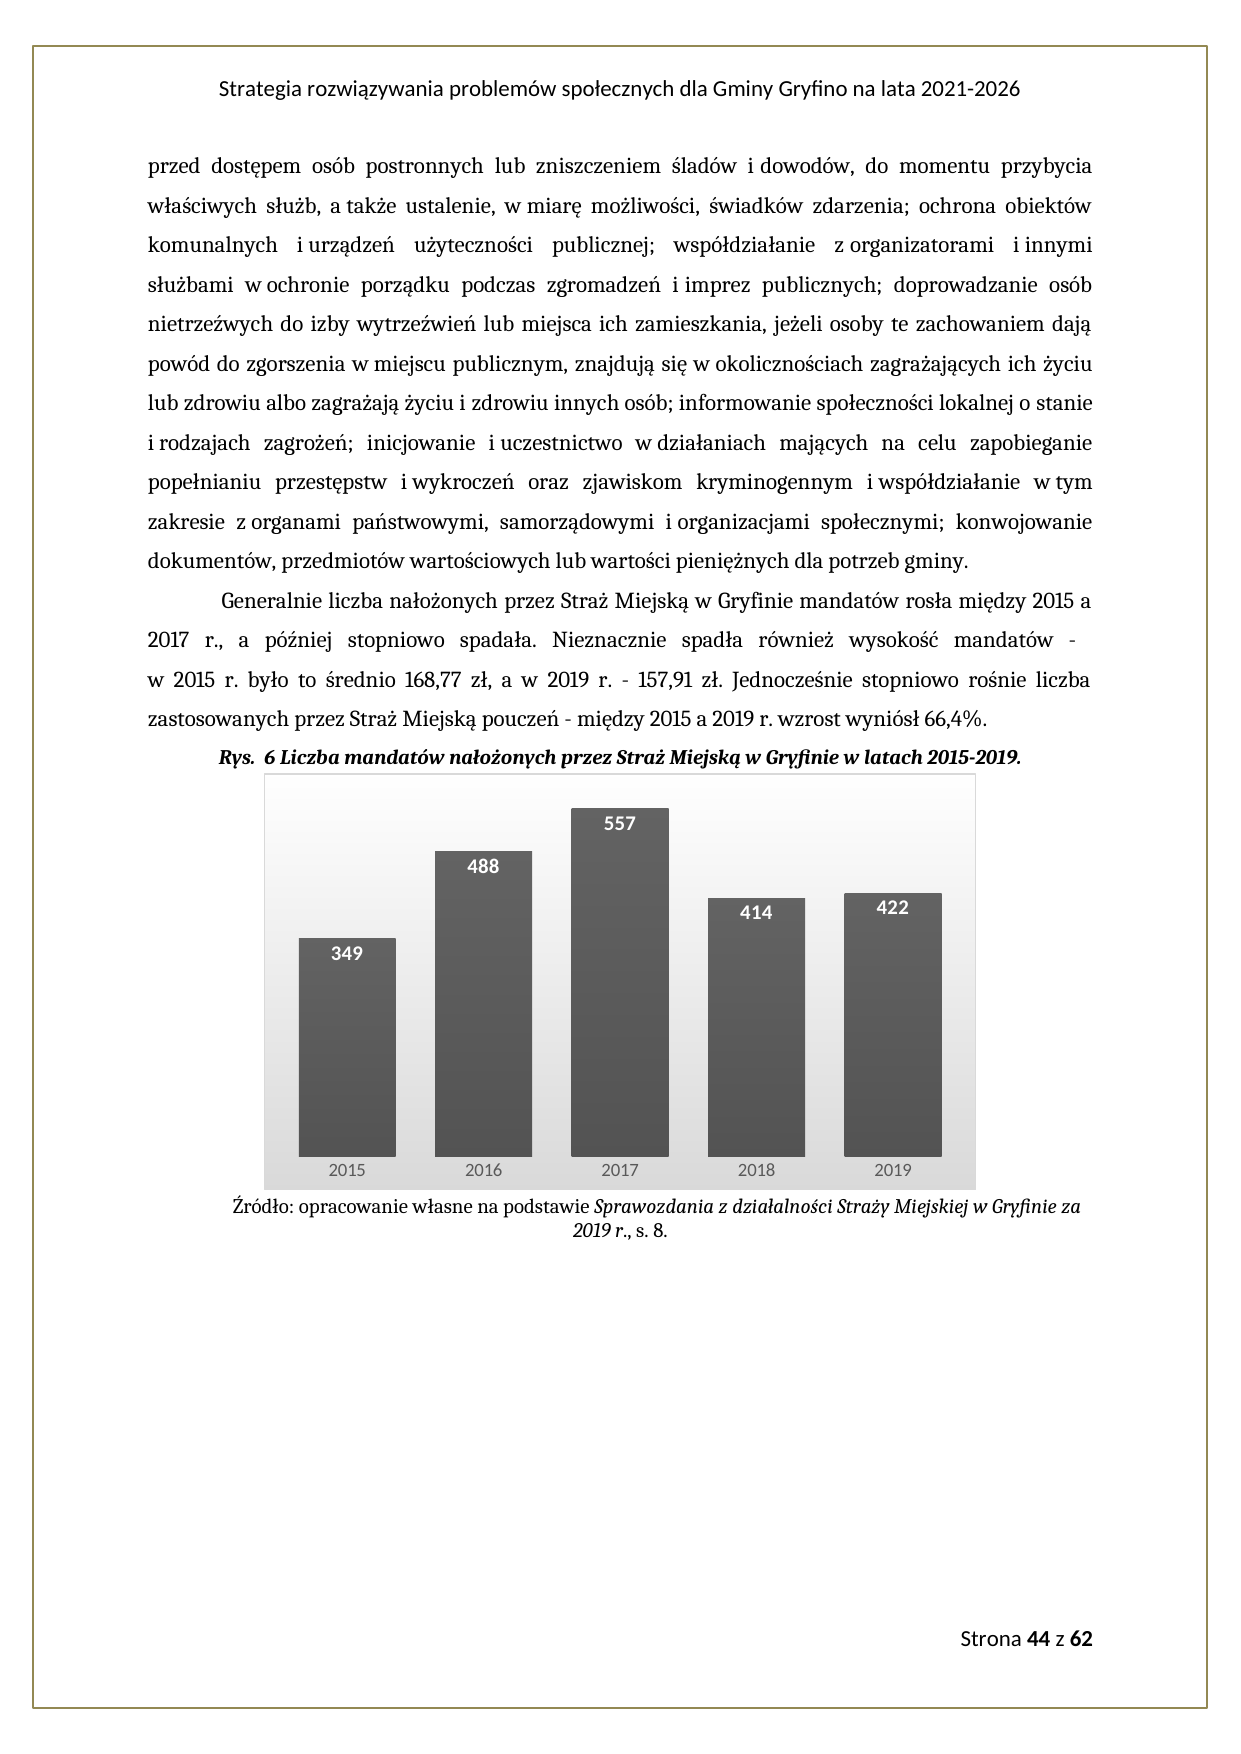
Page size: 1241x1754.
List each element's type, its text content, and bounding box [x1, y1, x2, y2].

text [148, 153, 1093, 574]
text Rys. 6 Liczba mandatów nałożonych przez Straż Miejską w Gryfinie w latach 2015-2019. [148, 746, 1093, 769]
text Generalnie liczba nałożonych przez Straż Miejską w Gryfinie mandatów rosła między 2015 a 2017 r., a później stopniowo spadała. Nieznacznie spadła również wysokość mandatów - w 2015 r. było to średnio 168,77 zł, a w 2019 r. - 157,91 zł. Jednocześnie stopniowo rośnie liczba zastosowanych przez Straż Miejską pouczeń - między 2015 a 2019 r. wzrost wyniósł 66,4%. [148, 588, 1093, 732]
text Źródło: opracowanie własne na podstawie Sprawozdania z działalności Straży Miejskiej w Gryfinie za 2019 r., s. 8. [148, 1195, 1093, 1243]
